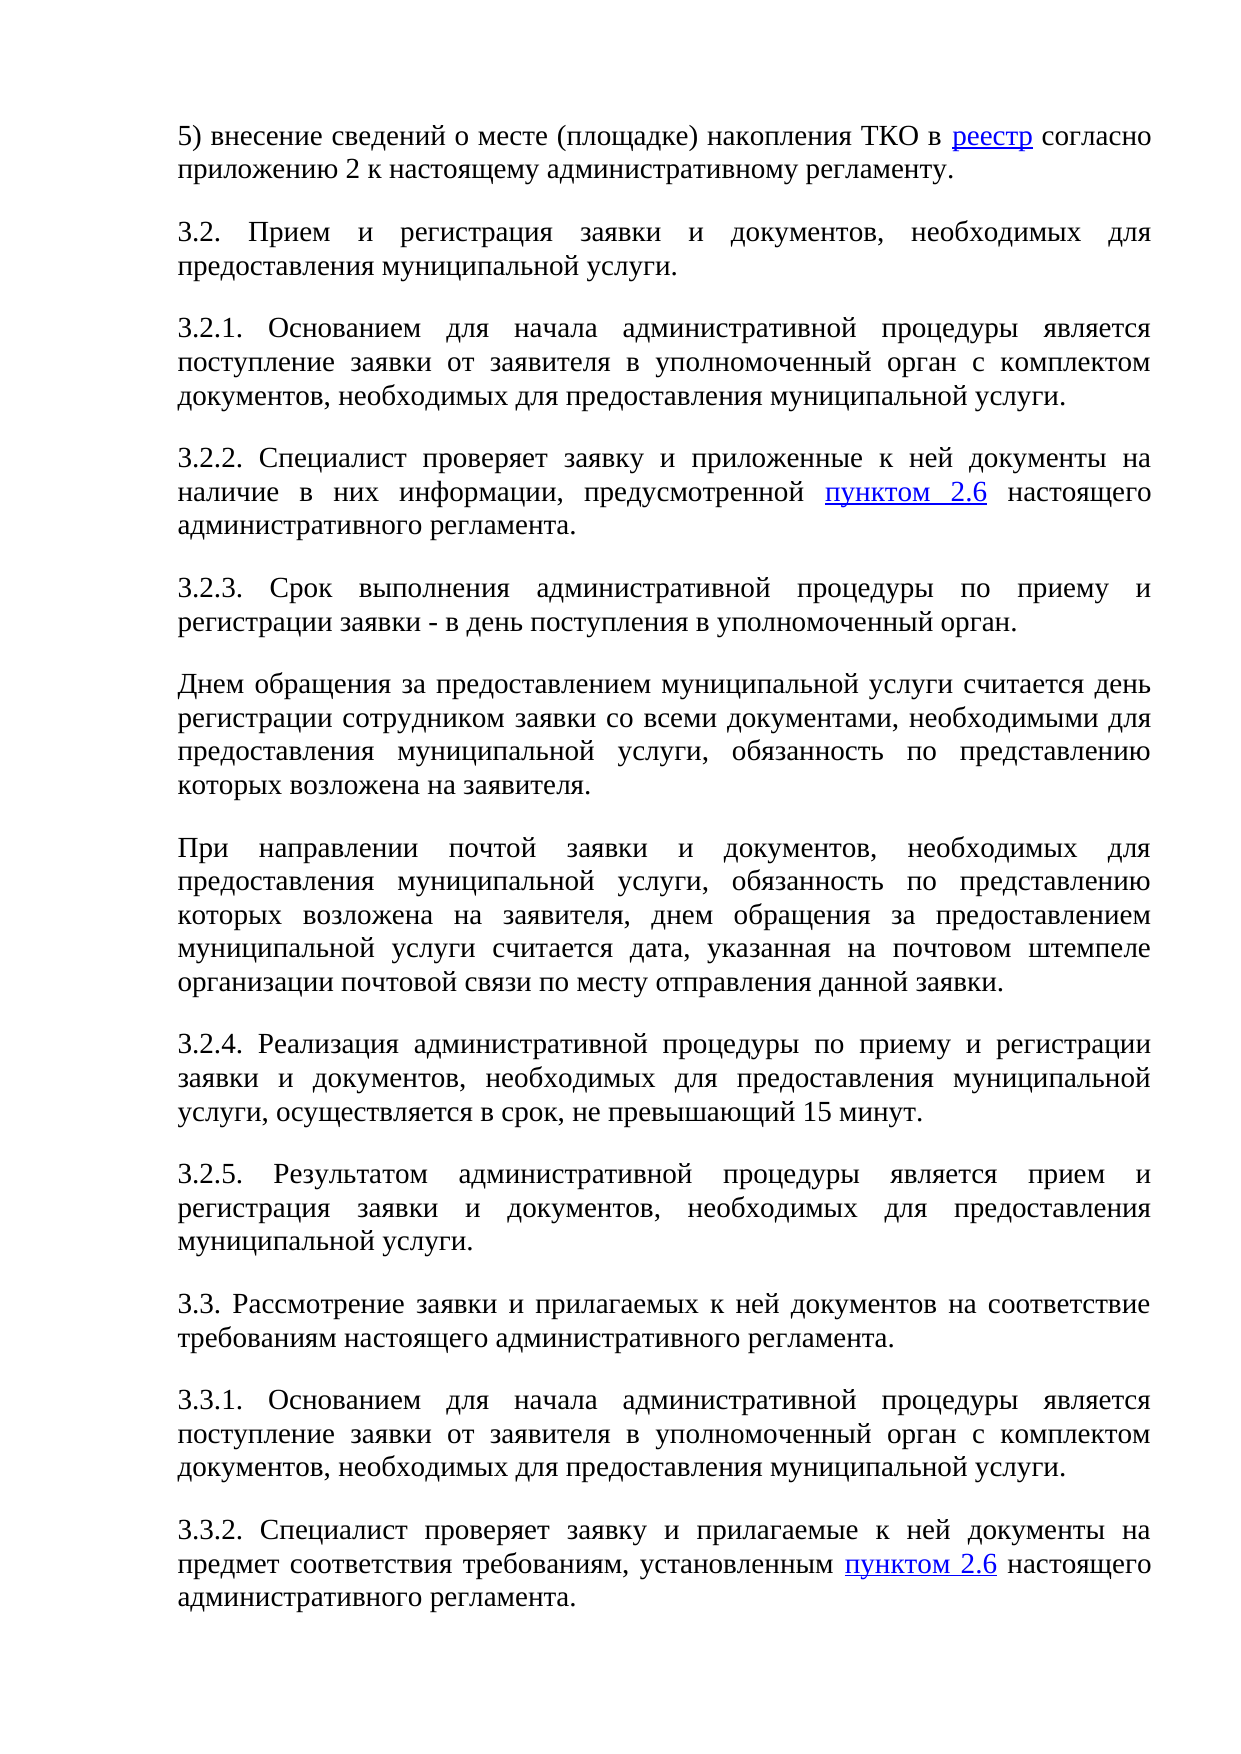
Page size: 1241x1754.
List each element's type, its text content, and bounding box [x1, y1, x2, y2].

text 3.2.3. Срок выполнения административной процедуры по приему и регистрации заявки - в день поступления в уполномоченный орган. [177, 570, 1152, 637]
text 3.2.4. Реализация административной процедуры по приему и регистрации заявки и документов, необходимых для предоставления муниципальной услуги, осуществляется в срок, не превышающий 15 минут. [177, 1027, 1152, 1127]
text 3.2.1. Основанием для начала административной процедуры является поступление заявки от заявителя в уполномоченный орган с комплектом документов, необходимых для предоставления муниципальной услуги. [177, 311, 1152, 411]
text 5) внесение сведений о месте (площадке) накопления ТКО в реестр согласно приложению 2 к настоящему административному регламенту. [177, 118, 1152, 185]
text 3.3.1. Основанием для начала административной процедуры является поступление заявки от заявителя в уполномоченный орган с комплектом документов, необходимых для предоставления муниципальной услуги. [177, 1382, 1152, 1483]
text Днем обращения за предоставлением муниципальной услуги считается день регистрации сотрудником заявки со всеми документами, необходимыми для предоставления муниципальной услуги, обязанность по представлению которых возложена на заявителя. [177, 666, 1152, 801]
text 3.2.2. Специалист проверяет заявку и приложенные к ней документы на наличие в них информации, предусмотренной пунктом 2.6 настоящего административного регламента. [177, 440, 1152, 541]
text При направлении почтой заявки и документов, необходимых для предоставления муниципальной услуги, обязанность по представлению которых возложена на заявителя, днем обращения за предоставлением муниципальной услуги считается дата, указанная на почтовом штемпеле организации почтовой связи по месту отправления данной заявки. [177, 830, 1152, 997]
text 3.3.2. Специалист проверяет заявку и прилагаемые к ней документы на предмет соответствия требованиям, установленным пунктом 2.6 настоящего административного регламента. [177, 1512, 1152, 1613]
text 3.2.5. Результатом административной процедуры является прием и регистрация заявки и документов, необходимых для предоставления муниципальной услуги. [177, 1156, 1152, 1257]
text 3.2. Прием и регистрация заявки и документов, необходимых для предоставления муниципальной услуги. [177, 214, 1152, 281]
text 3.3. Рассмотрение заявки и прилагаемых к ней документов на соответствие требованиям настоящего административного регламента. [177, 1286, 1152, 1353]
